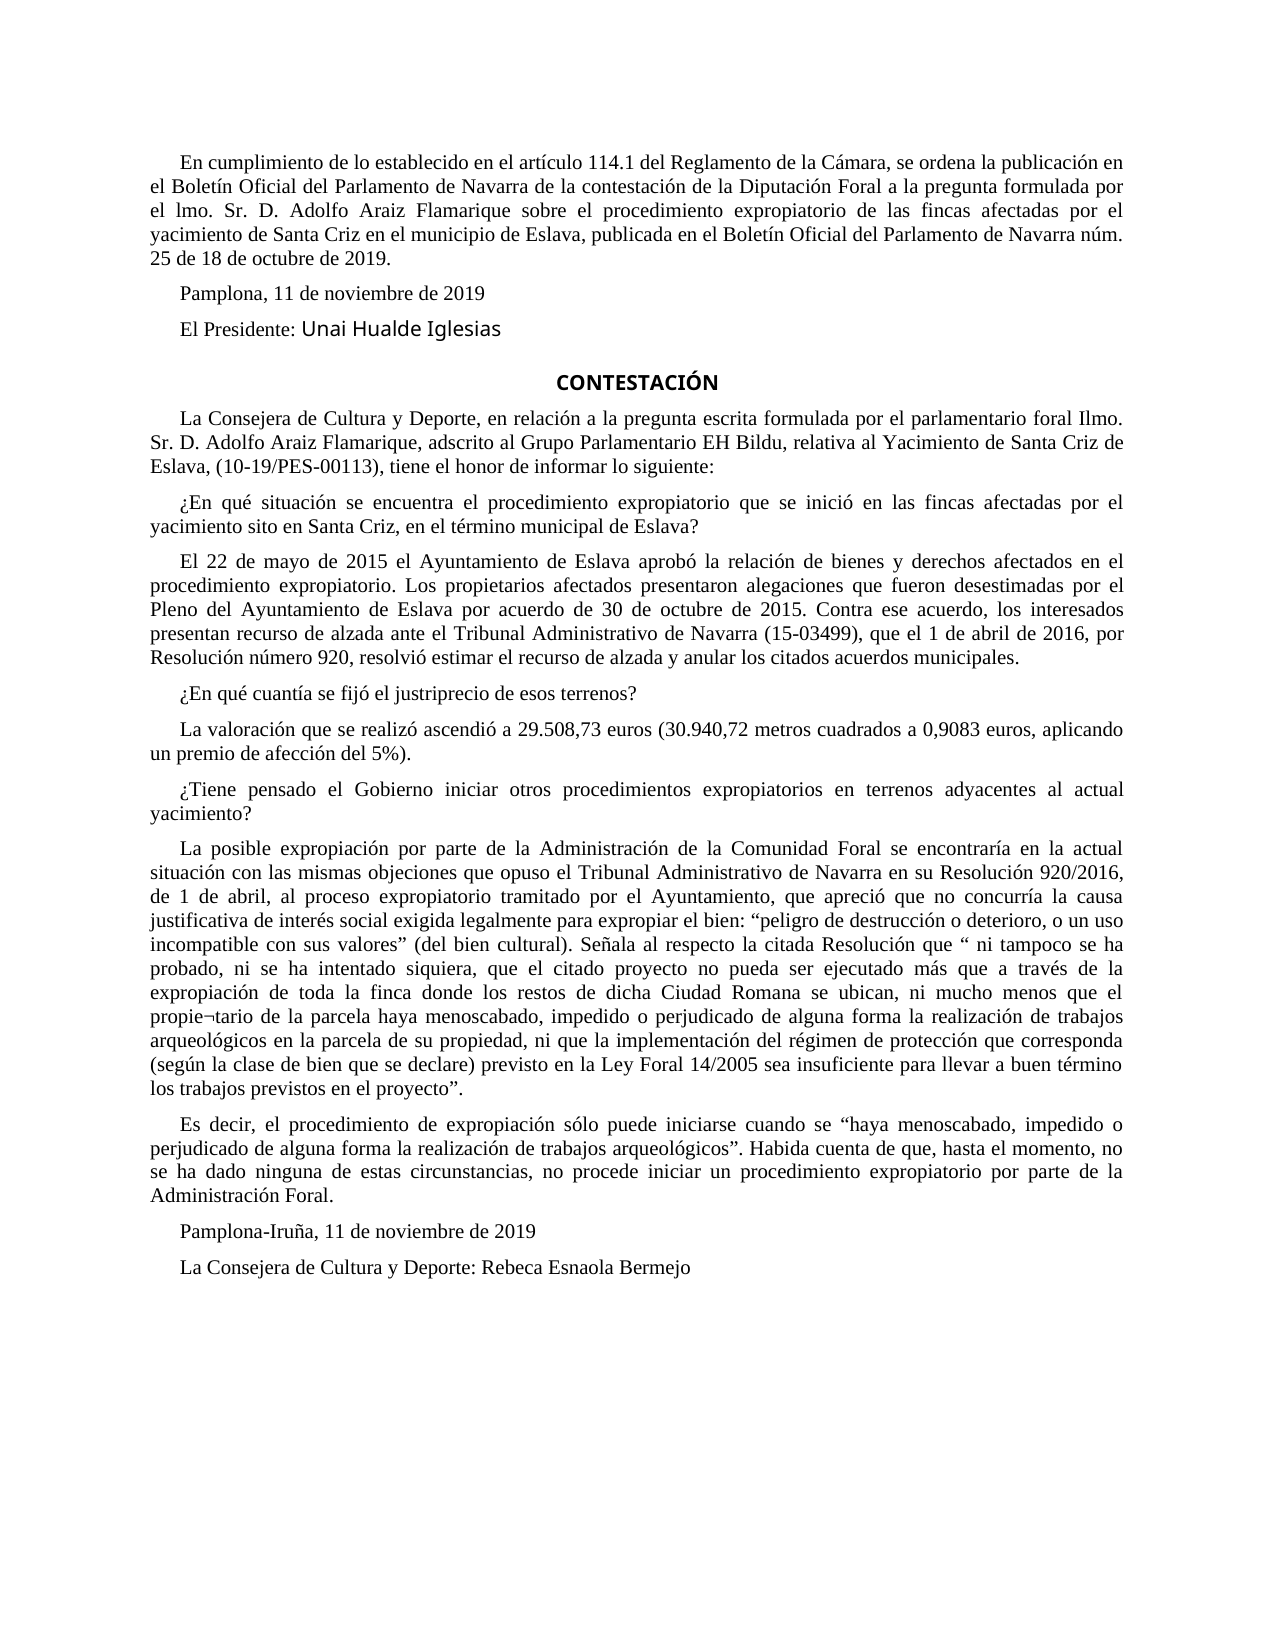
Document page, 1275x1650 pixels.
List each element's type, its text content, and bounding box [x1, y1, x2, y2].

text ¿En qué situación se encuentra el procedimiento expropiatorio que se inició en las fincas afectadas por el yacimiento sito en Santa Criz, en el término municipal de Eslava? [150, 490, 1125, 538]
text La valoración que se realizó ascendió a 29.508,73 euros (30.940,72 metros cuadrados a 0,9083 euros, aplicando un premio de afección del 5%). [150, 717, 1125, 765]
text El Presidente: Unai Hualde Iglesias [150, 317, 1125, 341]
text CONTESTACIÓN [150, 371, 1125, 395]
text La Consejera de Cultura y Deporte: Rebeca Esnaola Bermejo [150, 1255, 1125, 1279]
text Pamplona, 11 de noviembre de 2019 [150, 282, 1125, 306]
text El 22 de mayo de 2015 el Ayuntamiento de Eslava aprobó la relación de bienes y derechos afectados en el procedimiento expropiatorio. Los propietarios afectados presentaron alegaciones que fueron desestimadas por el Pleno del Ayuntamiento de Eslava por acuerdo de 30 de octubre de 2015. Contra ese acuerdo, los interesados presentan recurso de alzada ante el Tribunal Administrativo de Navarra (15-03499), que el 1 de abril de 2016, por Resolución número 920, resolvió estimar el recurso de alzada y anular los citados acuerdos municipales. [150, 550, 1125, 669]
text ¿Tiene pensado el Gobierno iniciar otros procedimientos expropiatorios en terrenos adyacentes al actual yacimiento? [150, 777, 1125, 825]
text Pamplona-Iruña, 11 de noviembre de 2019 [150, 1219, 1125, 1243]
text Es decir, el procedimiento de expropiación sólo puede iniciarse cuando se “haya menoscabado, impedido o perjudicado de alguna forma la realización de trabajos arqueológicos”. Habida cuenta de que, hasta el momento, no se ha dado ninguna de estas circunstancias, no procede iniciar un procedimiento expropiatorio por parte de la Administración Foral. [150, 1112, 1125, 1208]
text La Consejera de Cultura y Deporte, en relación a la pregunta escrita formulada por el parlamentario foral Ilmo. Sr. D. Adolfo Araiz Flamarique, adscrito al Grupo Parlamentario EH Bildu, relativa al Yacimiento de Santa Criz de Eslava, (10-19/PES-00113), tiene el honor de informar lo siguiente: [150, 406, 1125, 478]
text ¿En qué cuantía se fijó el justriprecio de esos terrenos? [150, 681, 1125, 705]
text La posible expropiación por parte de la Administración de la Comunidad Foral se encontraría en la actual situación con las mismas objeciones que opuso el Tribunal Administrativo de Navarra en su Resolución 920/2016, de 1 de abril, al proceso expropiatorio tramitado por el Ayuntamiento, que apreció que no concurría la causa justificativa de interés social exigida legalmente para expropiar el bien: “peligro de destrucción o deterioro, o un uso incompatible con sus valores” (del bien cultural). Señala al respecto la citada Resolución que “ ni tampoco se ha probado, ni se ha intentado siquiera, que el citado proyecto no pueda ser ejecutado más que a través de la expropiación de toda la finca donde los restos de dicha Ciudad Romana se ubican, ni mucho menos que el propie¬tario de la parcela haya menoscabado, impedido o perjudicado de alguna forma la realización de trabajos arqueológicos en la parcela de su propiedad, ni que la implementación del régimen de protección que corresponda (según la clase de bien que se declare) previsto en la Ley Foral 14/2005 sea insuficiente para llevar a buen término los trabajos previstos en el proyecto”. [150, 836, 1125, 1100]
text En cumplimiento de lo establecido en el artículo 114.1 del Reglamento de la Cámara, se ordena la publicación en el Boletín Oficial del Parlamento de Navarra de la contestación de la Diputación Foral a la pregunta formulada por el lmo. Sr. D. Adolfo Araiz Flamarique sobre el procedimiento expropiatorio de las fincas afectadas por el yacimiento de Santa Criz en el municipio de Eslava, publicada en el Boletín Oficial del Parlamento de Navarra núm. 25 de 18 de octubre de 2019. [150, 150, 1125, 270]
